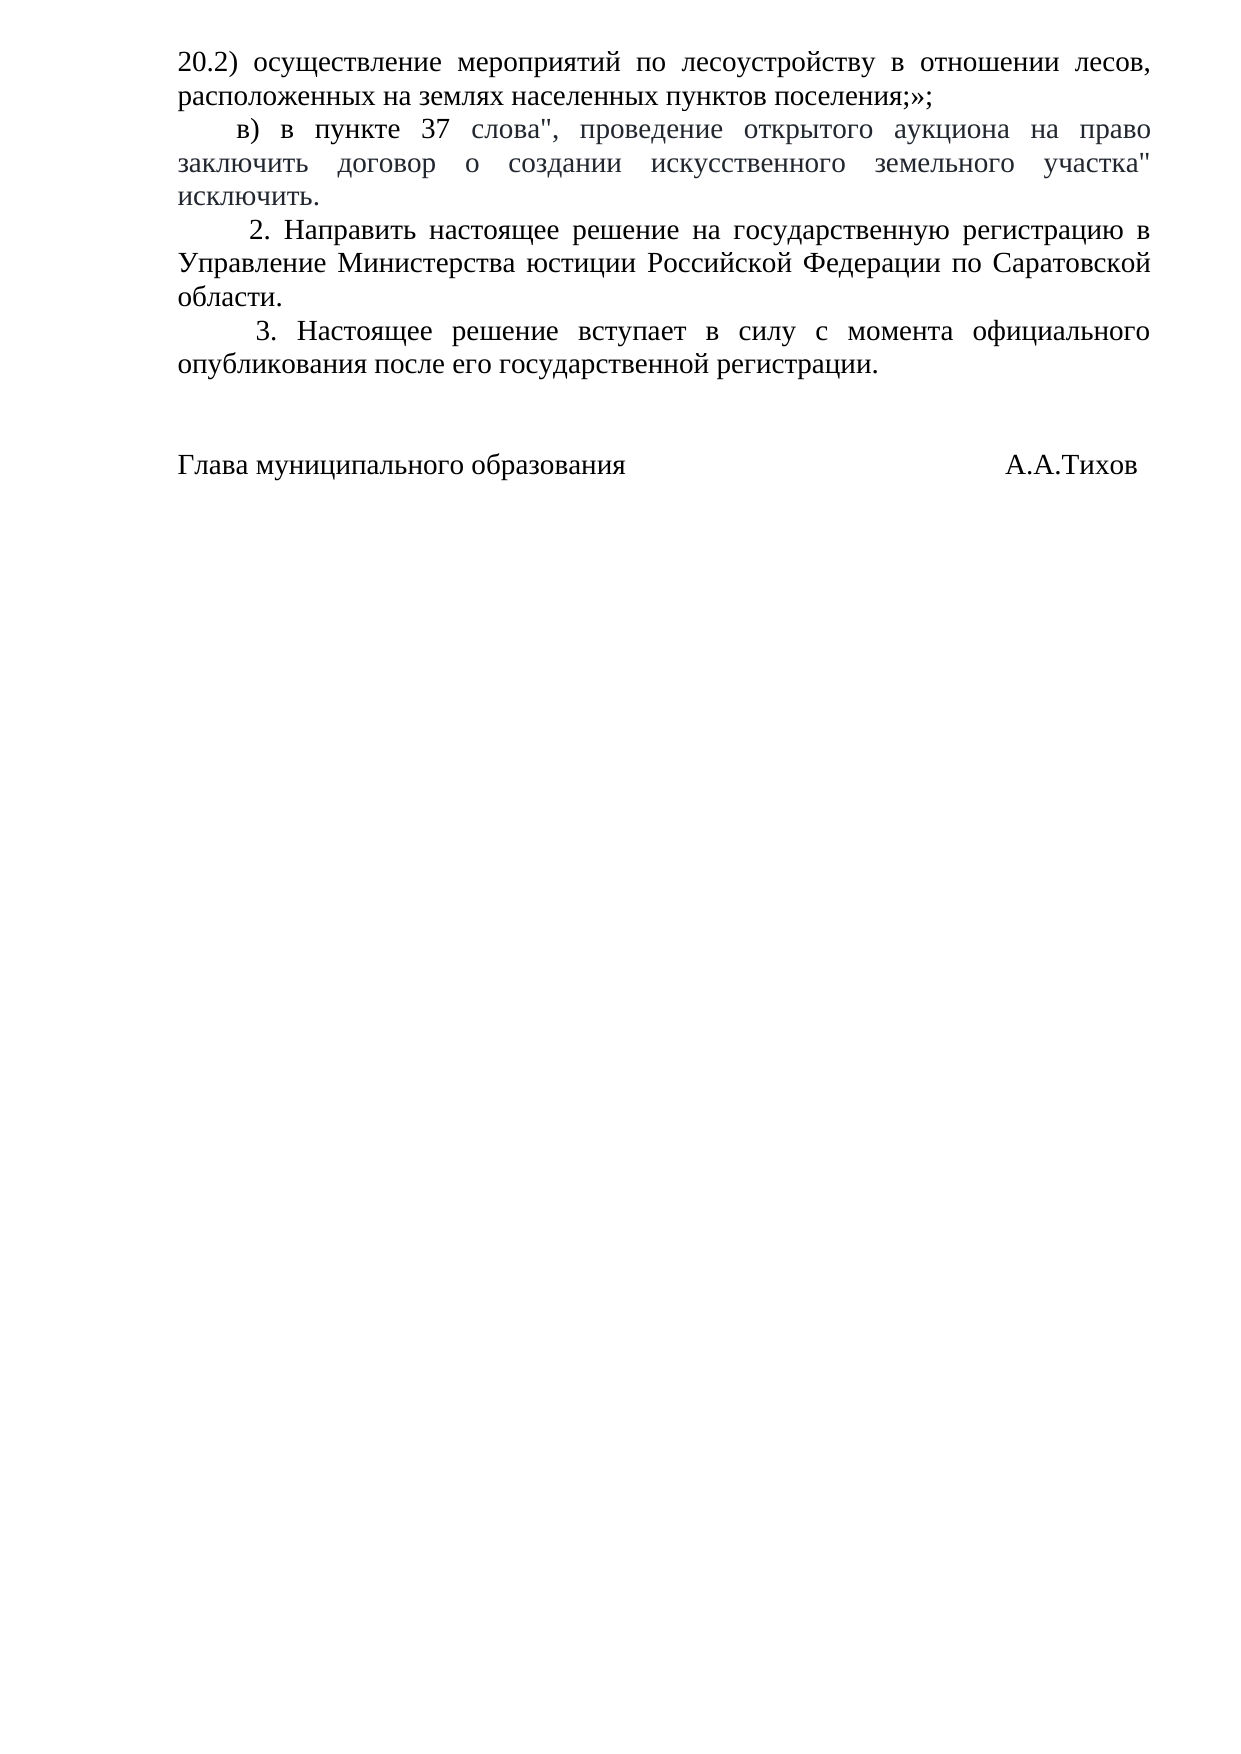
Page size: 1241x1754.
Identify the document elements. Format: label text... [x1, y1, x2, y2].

text в) в пункте 37 слова", проведение открытого аукциона на право заключить договор о создании искусственного земельного участка" исключить. [177, 111, 471, 145]
text в) в пункте 37 слова", проведение открытого аукциона на право заключить договор о создании искусственного земельного участка" исключить. [177, 178, 1152, 212]
text 2. Направить настоящее решение на государственную регистрацию в Управление Министерства юстиции Российской Федерации по Саратовской области. [177, 212, 1152, 313]
text 3. Настоящее решение вступает в силу с момента официального опубликования после его государственной регистрации. [177, 313, 1152, 380]
text Глава муниципального образования А.А.Тихов [177, 447, 1152, 480]
text 20.2) осуществление мероприятий по лесоустройству в отношении лесов, расположенных на землях населенных пунктов поселения;»; [177, 44, 1152, 111]
